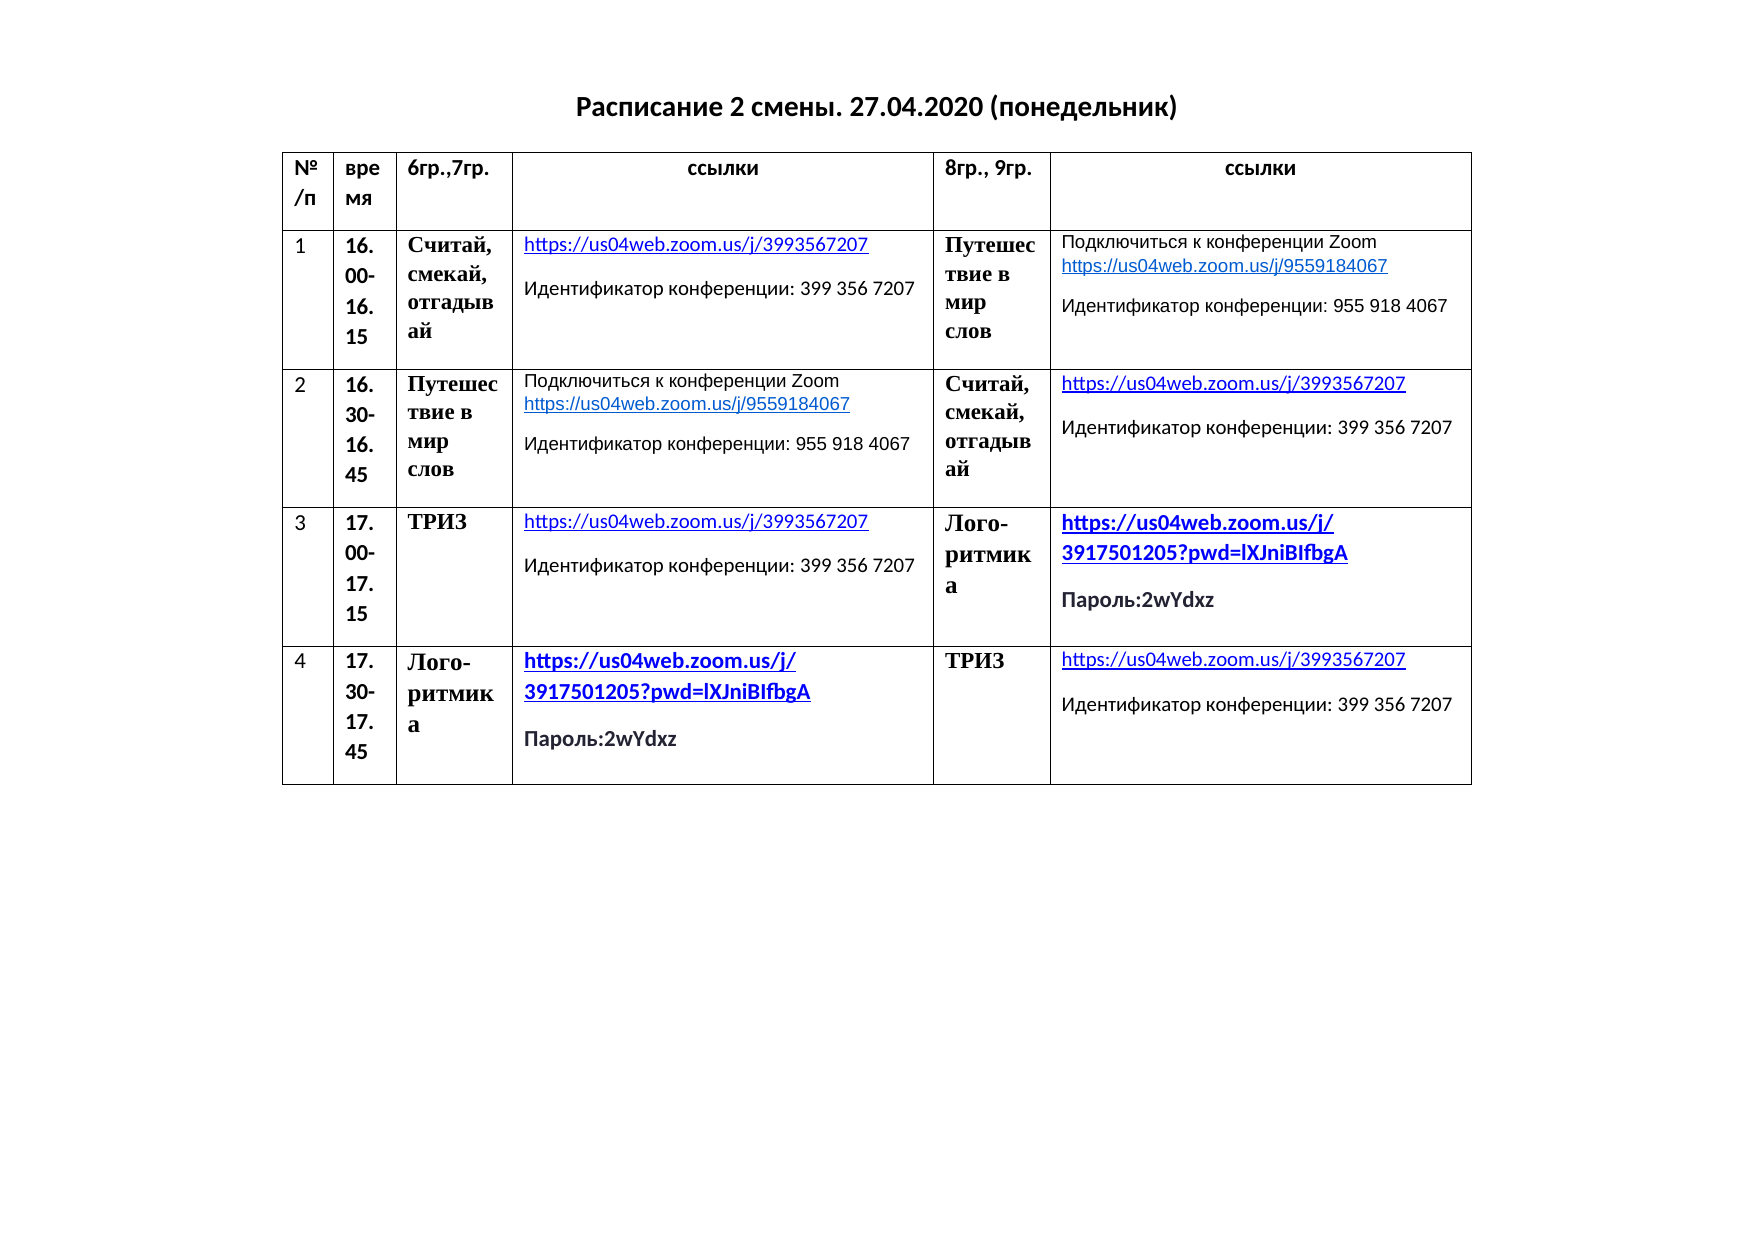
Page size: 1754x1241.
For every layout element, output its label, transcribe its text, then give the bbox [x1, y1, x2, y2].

table_cell Лого-ритмика [397, 647, 512, 784]
table_cell 4 [283, 647, 333, 784]
table_cell https://us04web.zoom.us/j/3993567207 Идентификатор конференции: 399 356 7207 [513, 231, 933, 369]
table_header ссылки [513, 153, 933, 230]
table_header 6гр.,7гр. [397, 153, 512, 230]
table_cell ТРИЗ [934, 647, 1050, 784]
table_cell 2 [283, 370, 333, 507]
table_cell https://us04web.zoom.us/j/3993567207 Идентификатор конференции: 399 356 7207 [1051, 370, 1471, 507]
text Расписание 2 смены. 27.04.2020 (понедельник) [118, 88, 1636, 124]
table_header 8гр., 9гр. [934, 153, 1050, 230]
table_cell Лого-ритмика [934, 508, 1050, 646]
table_cell Подключиться к конференции Zoom https://us04web.zoom.us/j/9559184067 Идентификатор конференции: 955 918 4067 [1051, 231, 1471, 369]
table_cell ТРИЗ [397, 508, 512, 646]
table_cell 17.30-17.45 [334, 647, 396, 784]
table_cell https://us04web.zoom.us/j/3993567207 Идентификатор конференции: 399 356 7207 [1051, 647, 1471, 784]
table_cell Подключиться к конференции Zoom https://us04web.zoom.us/j/9559184067 Идентификатор конференции: 955 918 4067 [513, 370, 933, 507]
table_cell Путешествие в мир слов [397, 370, 512, 507]
table_cell 3 [283, 508, 333, 646]
table_cell https://us04web.zoom.us/j/3993567207 Идентификатор конференции: 399 356 7207 [513, 508, 933, 646]
table_cell Путешествие в мир слов [934, 231, 1050, 369]
table_cell 16.30-16.45 [334, 370, 396, 507]
table_cell 16.00-16.15 [334, 231, 396, 369]
table_cell Считай, смекай, отгадывай [397, 231, 512, 369]
table_cell 1 [283, 231, 333, 369]
table_header ссылки [1051, 153, 1471, 230]
table_cell Считай, смекай, отгадывай [934, 370, 1050, 507]
table_header №/п [283, 153, 333, 230]
table_header время [334, 153, 396, 230]
table_cell 17.00-17.15 [334, 508, 396, 646]
table_cell https://us04web.zoom.us/j/3917501205?pwd=lXJniBIfbgA Пароль:2wYdxz [513, 647, 933, 784]
table_cell https://us04web.zoom.us/j/3917501205?pwd=lXJniBIfbgA Пароль:2wYdxz [1051, 508, 1471, 646]
